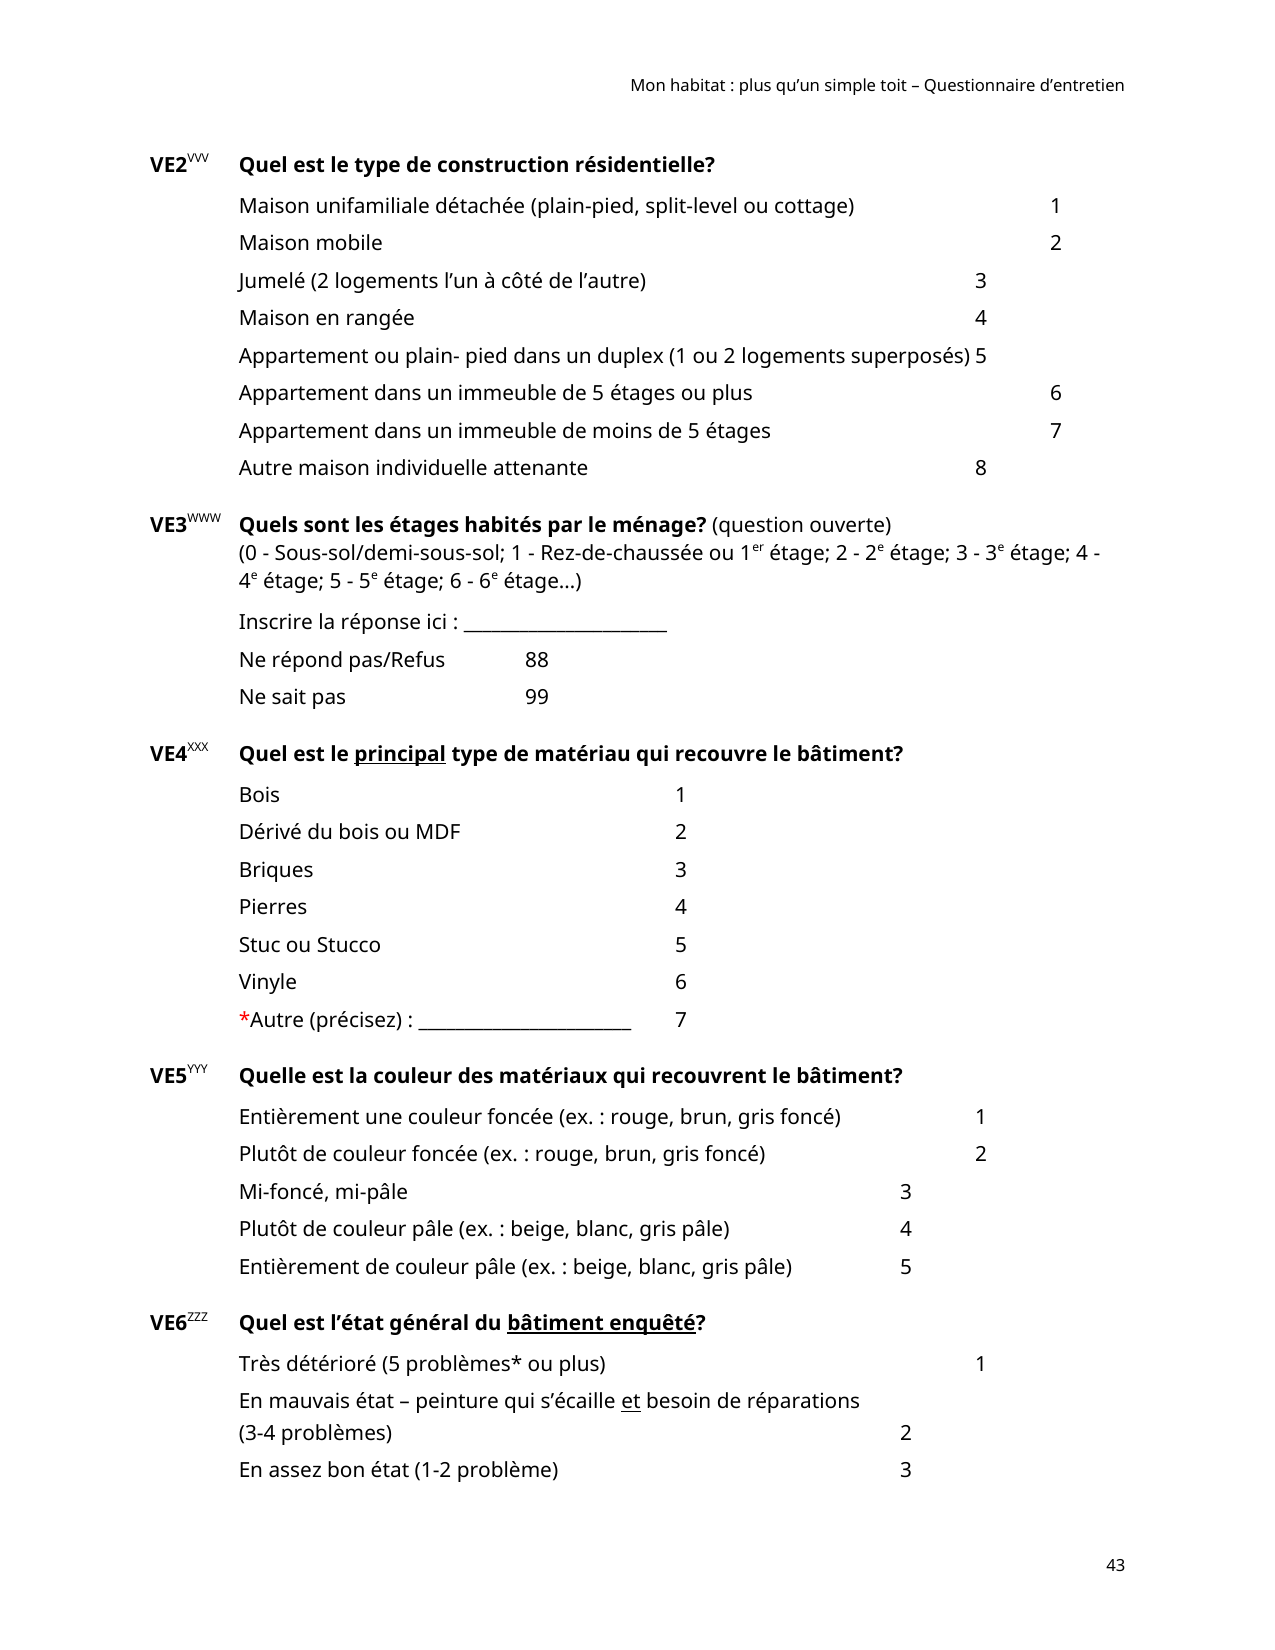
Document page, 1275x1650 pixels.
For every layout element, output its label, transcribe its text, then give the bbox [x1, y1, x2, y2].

text VE5 Quelle est la couleur des matériaux qui recouvrent le bâtiment? [150, 1061, 1125, 1089]
text Stuc ou Stucco 5 [238, 930, 1125, 958]
text Pierres 4 [238, 892, 1125, 921]
text *Autre (précisez) : _______________________ 7 [238, 1005, 1125, 1033]
text VE4 Quel est le principal type de matériau qui recouvre le bâtiment? [150, 739, 1125, 767]
text VE6 Quel est l’état général du bâtiment enquêté? [150, 1308, 1125, 1337]
text Jumelé (2 logements l’un à côté de l’autre) 3 [238, 266, 1125, 294]
text Appartement ou plain- pied dans un duplex (1 ou 2 logements superposés) 5 [238, 341, 1125, 369]
text Très détérioré (5 problèmes* ou plus) 1 [238, 1349, 1125, 1377]
text Maison mobile 2 [238, 228, 1125, 257]
text Dérivé du bois ou MDF 2 [238, 817, 1125, 846]
text Maison unifamiliale détachée (plain-pied, split-level ou cottage) 1 [238, 191, 1125, 219]
text Mi-foncé, mi-pâle 3 [238, 1177, 1125, 1205]
text VE2 Quel est le type de construction résidentielle? [150, 150, 1125, 178]
text Appartement dans un immeuble de moins de 5 étages 7 [238, 416, 1125, 444]
text Plutôt de couleur foncée (ex. : rouge, brun, gris foncé) 2 [238, 1139, 1125, 1168]
text Appartement dans un immeuble de 5 étages ou plus 6 [238, 378, 1125, 407]
text Ne répond pas/Refus 88 [238, 645, 1125, 673]
text En assez bon état (1-2 problème) 3 [238, 1455, 1125, 1484]
text Briques 3 [238, 855, 1125, 883]
text VE3 Quels sont les étages habités par le ménage? (question ouverte) (0 - Sous-sol/demi-sous-sol; 1 - Rez-de-chaussée ou 1er étage; 2 - 2e étage; 3 - 3e étage; 4 - 4e étage; 5 - 5e étage; 6 - 6e étage…) [150, 510, 1125, 595]
text En mauvais état – peinture qui s’écaille et besoin de réparations (3-4 problèmes) 2 [238, 1387, 1125, 1446]
text Entièrement une couleur foncée (ex. : rouge, brun, gris foncé) 1 [238, 1102, 1125, 1130]
text Maison en rangée 4 [238, 303, 1125, 332]
text Ne sait pas 99 [238, 682, 1125, 711]
text Inscrire la réponse ici : ______________________ [238, 607, 1125, 636]
text Autre maison individuelle attenante 8 [238, 453, 1125, 482]
text Entièrement de couleur pâle (ex. : beige, blanc, gris pâle) 5 [238, 1252, 1125, 1280]
text Bois 1 [238, 780, 1125, 808]
text Vinyle 6 [238, 967, 1125, 996]
text Plutôt de couleur pâle (ex. : beige, blanc, gris pâle) 4 [238, 1214, 1125, 1243]
